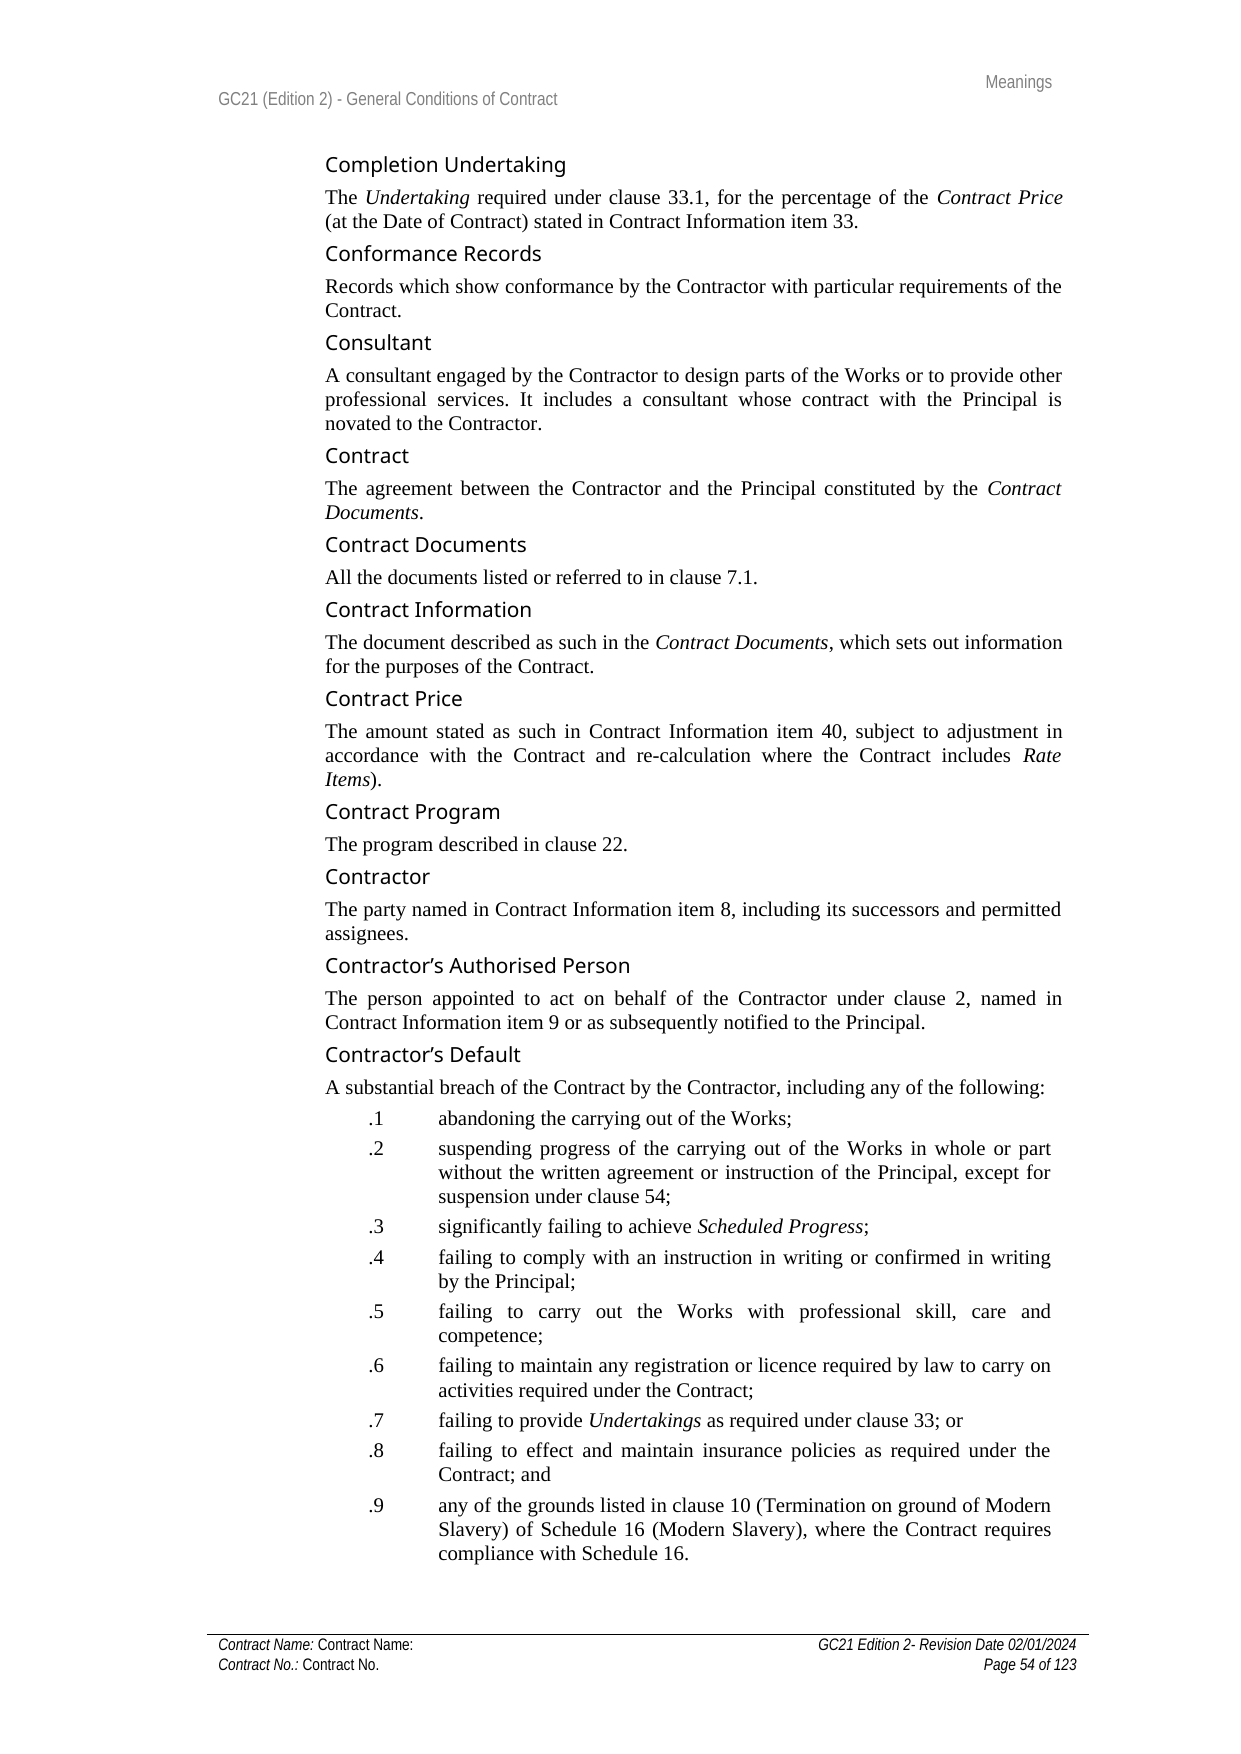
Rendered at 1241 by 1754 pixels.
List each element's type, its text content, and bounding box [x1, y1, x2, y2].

subtitle Contract Program [325, 797, 1063, 826]
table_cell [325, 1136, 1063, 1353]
text A consultant engaged by the Contractor to design parts of the Works or to provide other professional services. It includes a consultant whose contract with the Principal is novated to the Contractor. [325, 363, 1063, 435]
text The agreement between the Contractor and the Principal constituted by the Contract Documents. [325, 476, 1063, 524]
subtitle Conformance Records [325, 239, 1063, 267]
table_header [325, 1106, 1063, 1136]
text The Undertaking required under clause 33.1, for the percentage of the Contract Price (at the Date of Contract) stated in Contract Information item 33. [325, 185, 1063, 233]
subtitle Contractor’s Authorised Person [325, 952, 1063, 980]
text The person appointed to act on behalf of the Contractor under clause 2, named in Contract Information item 9 or as subsequently notified to the Principal. [325, 986, 1063, 1034]
text Records which show conformance by the Contractor with particular requirements of the Contract. [325, 274, 1063, 322]
text The program described in clause 22. [325, 832, 1063, 856]
subtitle Contractor [325, 862, 1063, 891]
subtitle Contractor’s Default [325, 1041, 1063, 1069]
text The amount stated as such in Contract Information item 40, subject to adjustment in accordance with the Contract and re-calculation where the Contract includes Rate Items). [325, 719, 1063, 791]
text All the documents listed or referred to in clause 7.1. [325, 565, 1063, 589]
subtitle Contract Documents [325, 530, 1063, 559]
text The party named in Contract Information item 8, including its successors and permitted assignees. [325, 897, 1063, 945]
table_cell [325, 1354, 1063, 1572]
text The document described as such in the Contract Documents, which sets out information for the purposes of the Contract. [325, 630, 1063, 678]
subtitle Consultant [325, 328, 1063, 357]
subtitle Contract [325, 441, 1063, 470]
text A substantial breach of the Contract by the Contractor, including any of the following: [325, 1075, 1063, 1099]
subtitle Completion Undertaking [325, 150, 1063, 178]
subtitle Contract Information [325, 595, 1063, 624]
subtitle Contract Price [325, 684, 1063, 713]
